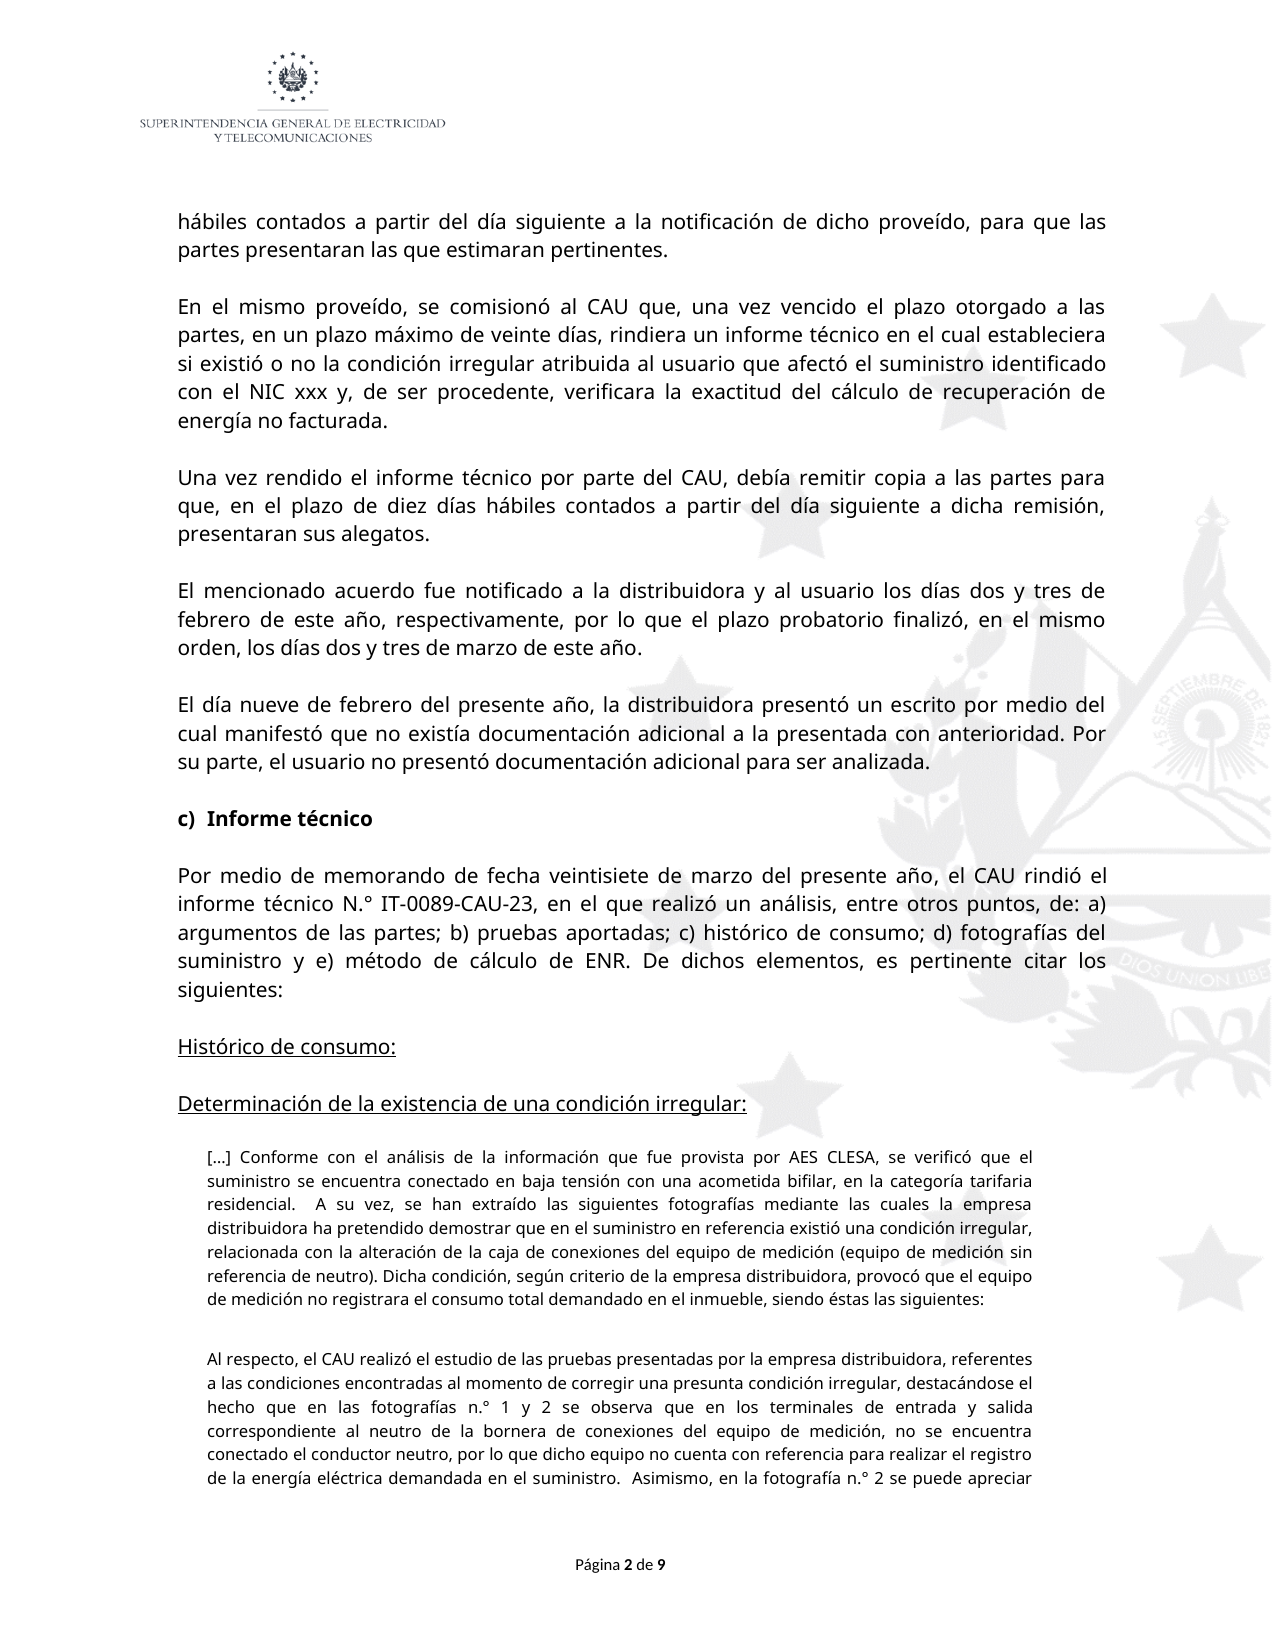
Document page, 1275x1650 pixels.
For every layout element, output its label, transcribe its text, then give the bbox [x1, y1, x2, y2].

list El mencionado acuerdo fue notificado a la distribuidora y al usuario los días dos y tres de febrero de este año, respectivamente, por lo que el plazo probatorio finalizó, en el mismo orden, los días dos y tres de marzo de este año. [177, 576, 1107, 662]
list Una vez rendido el informe técnico por parte del CAU, debía remitir copia a las partes para que, en el plazo de diez días hábiles contados a partir del día siguiente a dicha remisión, presentaran sus alegatos. [177, 463, 1107, 548]
list Informe técnico [177, 804, 1107, 832]
list El día nueve de febrero del presente año, la distribuidora presentó un escrito por medio del cual manifestó que no existía documentación adicional a la presentada con anterioridad. Por su parte, el usuario no presentó documentación adicional para ser analizada. [177, 690, 1107, 776]
list Por medio de memorando de fecha veintisiete de marzo del presente año, el CAU rindió el informe técnico N.° IT-0089-CAU-23, en el que realizó un análisis, entre otros puntos, de: a) argumentos de las partes; b) pruebas aportadas; c) histórico de consumo; d) fotografías del suministro y e) método de cálculo de ENR. De dichos elementos, es pertinente citar los siguientes: [177, 861, 1107, 1003]
text Determinación de la existencia de una condición irregular: [177, 1089, 1107, 1117]
picture [132, 44, 453, 149]
picture [5, 291, 1275, 1395]
text […] Conforme con el análisis de la información que fue provista por AES CLESA, se verificó que el suministro se encuentra conectado en baja tensión con una acometida bifilar, en la categoría tarifaria residencial. A su vez, se han extraído las siguientes fotografías mediante las cuales la empresa distribuidora ha pretendido demostrar que en el suministro en referencia existió una condición irregular, relacionada con la alteración de la caja de conexiones del equipo de medición (equipo de medición sin referencia de neutro). Dicha condición, según criterio de la empresa distribuidora, provocó que el equipo de medición no registrara el consumo total demandado en el inmueble, siendo éstas las siguientes: [207, 1146, 1034, 1311]
list En el mismo proveído, se comisionó al CAU que, una vez vencido el plazo otorgado a las partes, en un plazo máximo de veinte días, rindiera un informe técnico en el cual estableciera si existió o no la condición irregular atribuida al usuario que afectó el suministro identificado con el NIC xxx y, de ser procedente, verificara la exactitud del cálculo de recuperación de energía no facturada. [177, 292, 1107, 434]
text Histórico de consumo: [177, 1032, 1107, 1060]
